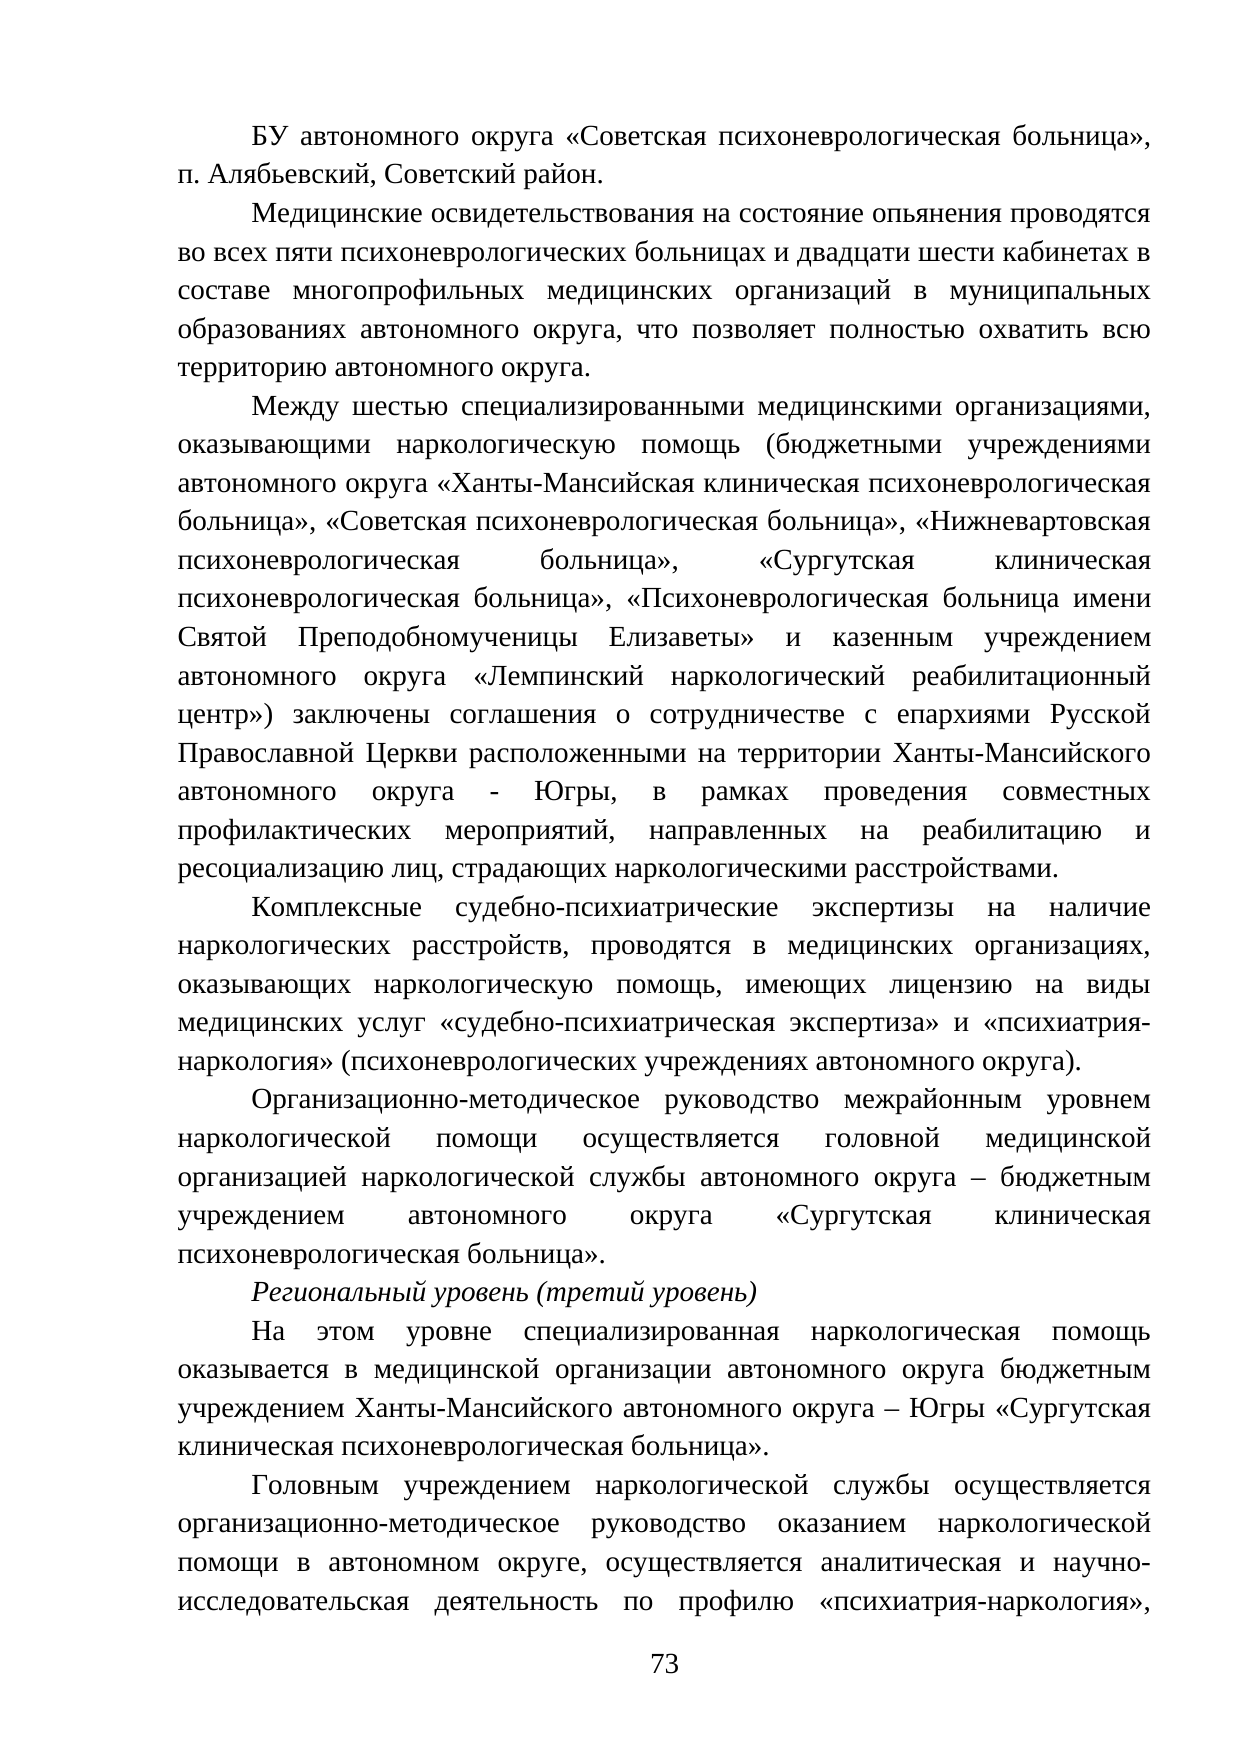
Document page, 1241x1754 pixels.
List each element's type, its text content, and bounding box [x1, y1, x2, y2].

text Между шестью специализированными медицинскими организациями, оказывающими наркологическую помощь (бюджетными учреждениями автономного округа «Ханты-Мансийская клиническая психоневрологическая больница», «Советская психоневрологическая больница», «Нижневартовская психоневрологическая больница», «Сургутская клиническая психоневрологическая больница», «Психоневрологическая больница имени Святой Преподобномученицы Елизаветы» и казенным учреждением автономного округа «Лемпинский наркологический реабилитационный центр») заключены соглашения о сотрудничестве с епархиями Русской Православной Церкви расположенными на территории Ханты-Мансийского автономного округа - Югры, в рамках проведения совместных профилактических мероприятий, направленных на реабилитацию и ресоциализацию лиц, страдающих наркологическими расстройствами. [177, 388, 1152, 884]
text На этом уровне специализированная наркологическая помощь оказывается в медицинской организации автономного округа бюджетным учреждением Ханты-Мансийского автономного округа – Югры «Сургутская клиническая психоневрологическая больница». [177, 1313, 1152, 1462]
text Комплексные судебно-психиатрические экспертизы на наличие наркологических расстройств, проводятся в медицинских организациях, оказывающих наркологическую помощь, имеющих лицензию на виды медицинских услуг «судебно-психиатрическая экспертиза» и «психиатрия-наркология» (психоневрологических учреждениях автономного округа). [177, 889, 1152, 1077]
text Региональный уровень (третий уровень) [177, 1274, 1152, 1308]
text Медицинские освидетельствования на состояние опьянения проводятся во всех пяти психоневрологических больницах и двадцати шести кабинетах в составе многопрофильных медицинских организаций в муниципальных образованиях автономного округа, что позволяет полностью охватить всю территорию автономного округа. [177, 195, 1152, 383]
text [177, 1467, 1152, 1616]
text БУ автономного округа «Советская психоневрологическая больница», п. Алябьевский, Советский район. [177, 118, 1152, 190]
text Организационно-методическое руководство межрайонным уровнем наркологической помощи осуществляется головной медицинской организацией наркологической службы автономного округа – бюджетным учреждением автономного округа «Сургутская клиническая психоневрологическая больница». [177, 1082, 1152, 1269]
